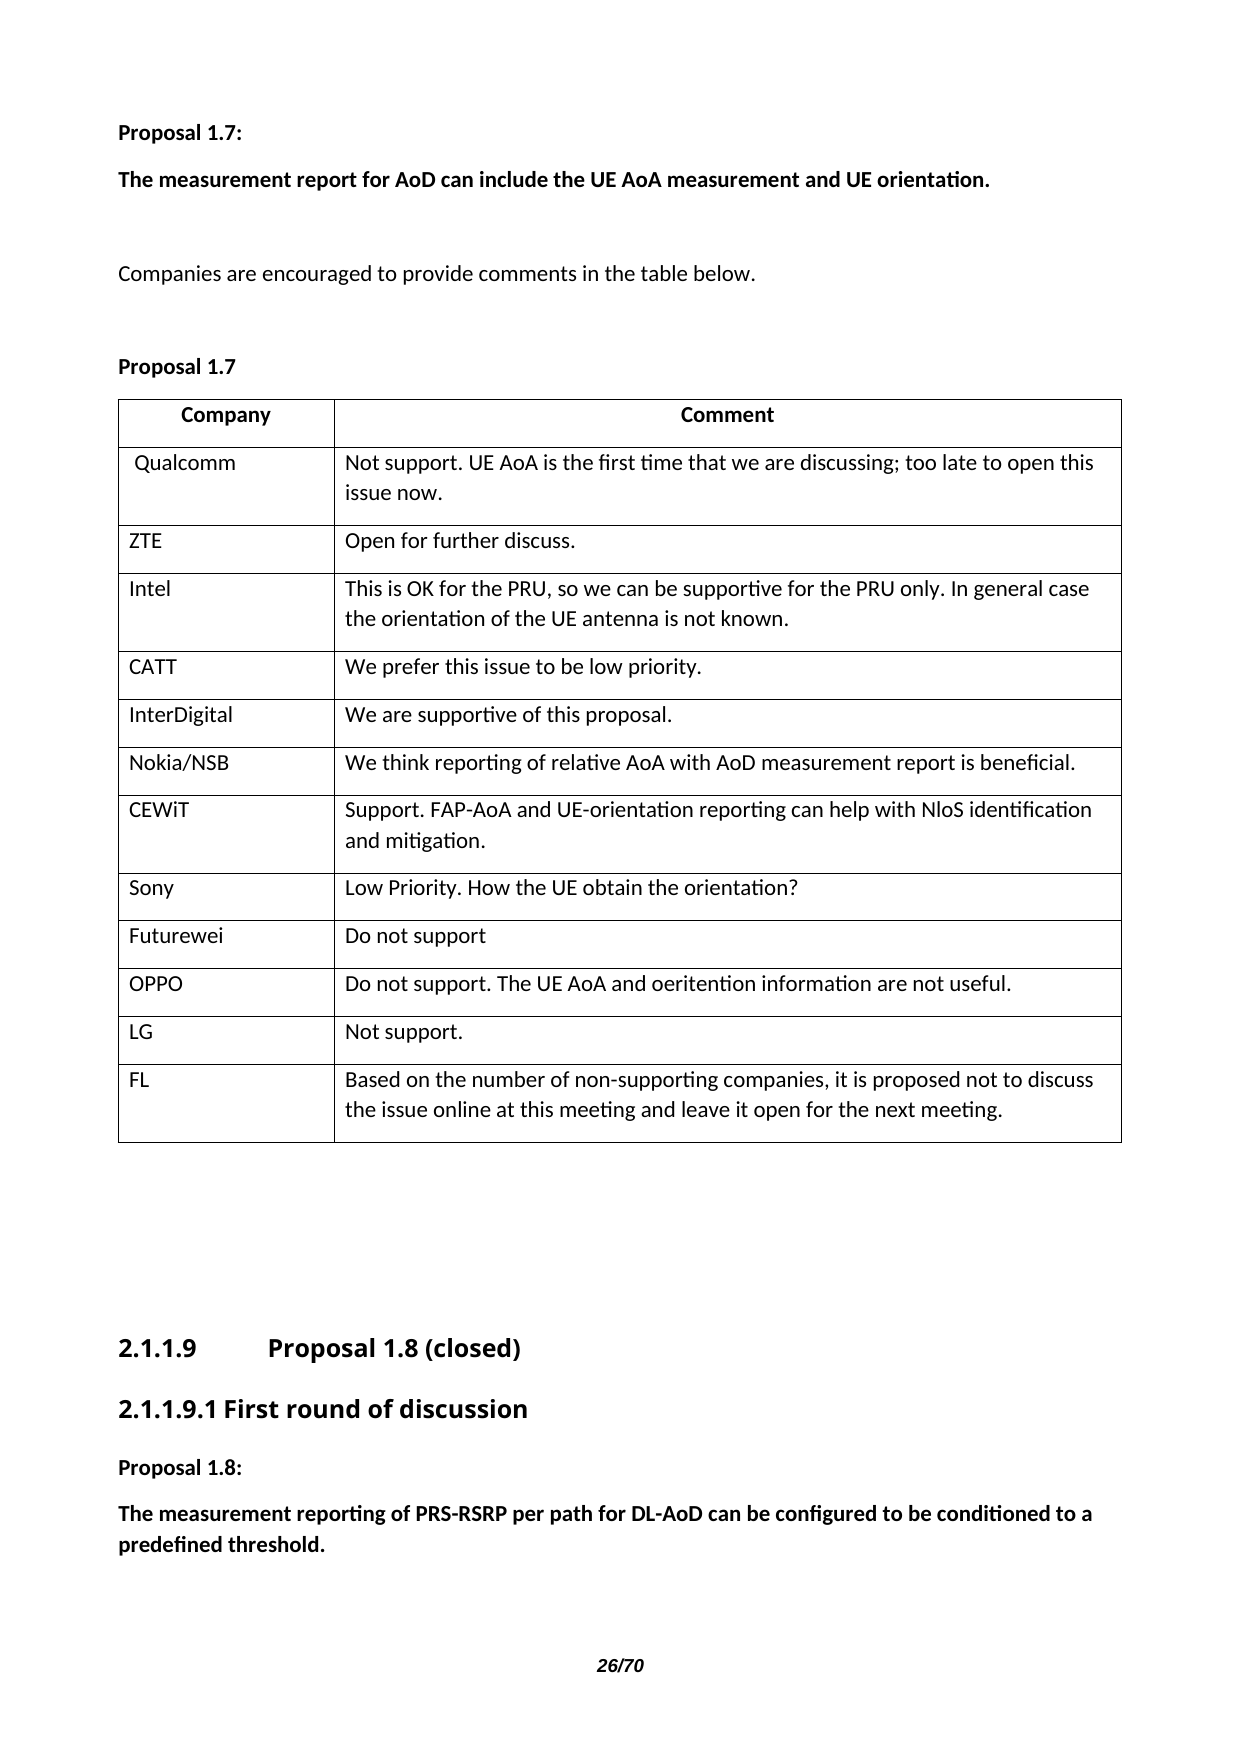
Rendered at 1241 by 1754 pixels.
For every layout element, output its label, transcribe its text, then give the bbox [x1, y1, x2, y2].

table_cell ZTE [119, 526, 334, 573]
table_cell We prefer this issue to be low priority. [335, 652, 1121, 699]
table_cell CEWiT [119, 796, 334, 872]
table_cell Sony [119, 874, 334, 920]
table_cell Based on the number of non-supporting companies, it is proposed not to discuss the issue online at this meeting and leave it open for the next meeting. [335, 1065, 1121, 1142]
subtitle First round of discussion [118, 1391, 1122, 1426]
table_cell FL [119, 1065, 334, 1142]
text Proposal 1.8: [118, 1453, 1122, 1481]
table_cell Do not support. The UE AoA and oeritention information are not useful. [335, 969, 1121, 1016]
text The measurement report for AoD can include the UE AoA measurement and UE orientation. [118, 165, 1122, 193]
table_cell Qualcomm [119, 448, 334, 525]
table_cell Open for further discuss. [335, 526, 1121, 573]
table_cell Nokia/NSB [119, 748, 334, 794]
table_cell This is OK for the PRU, so we can be supportive for the PRU only. In general case the orientation of the UE antenna is not known. [335, 574, 1121, 651]
text Proposal 1.7 [118, 352, 1122, 381]
table_cell OPPO [119, 969, 334, 1016]
table_cell Low Priority. How the UE obtain the orientation? [335, 874, 1121, 920]
text Companies are encouraged to provide comments in the table below. [118, 259, 1122, 287]
table_cell CATT [119, 652, 334, 699]
table_cell Not support. [335, 1017, 1121, 1064]
table_cell We are supportive of this proposal. [335, 700, 1121, 747]
table_cell InterDigital [119, 700, 334, 747]
table_header Company [119, 400, 334, 447]
text Proposal 1.7: [118, 118, 1122, 146]
text The measurement reporting of PRS-RSRP per path for DL-AoD can be configured to be conditioned to a predefined threshold. [118, 1499, 1122, 1558]
table_cell Do not support [335, 921, 1121, 968]
table_cell Intel [119, 574, 334, 651]
table_header Comment [335, 400, 1121, 447]
table_cell We think reporting of relative AoA with AoD measurement report is beneficial. [335, 748, 1121, 794]
table_cell Futurewei [119, 921, 334, 968]
table_cell Support. FAP-AoA and UE-orientation reporting can help with NloS identification and mitigation. [335, 796, 1121, 872]
table_cell LG [119, 1017, 334, 1064]
table_cell Not support. UE AoA is the first time that we are discussing; too late to open this issue now. [335, 448, 1121, 525]
subtitle Proposal 1.8 (closed) [118, 1330, 1122, 1364]
